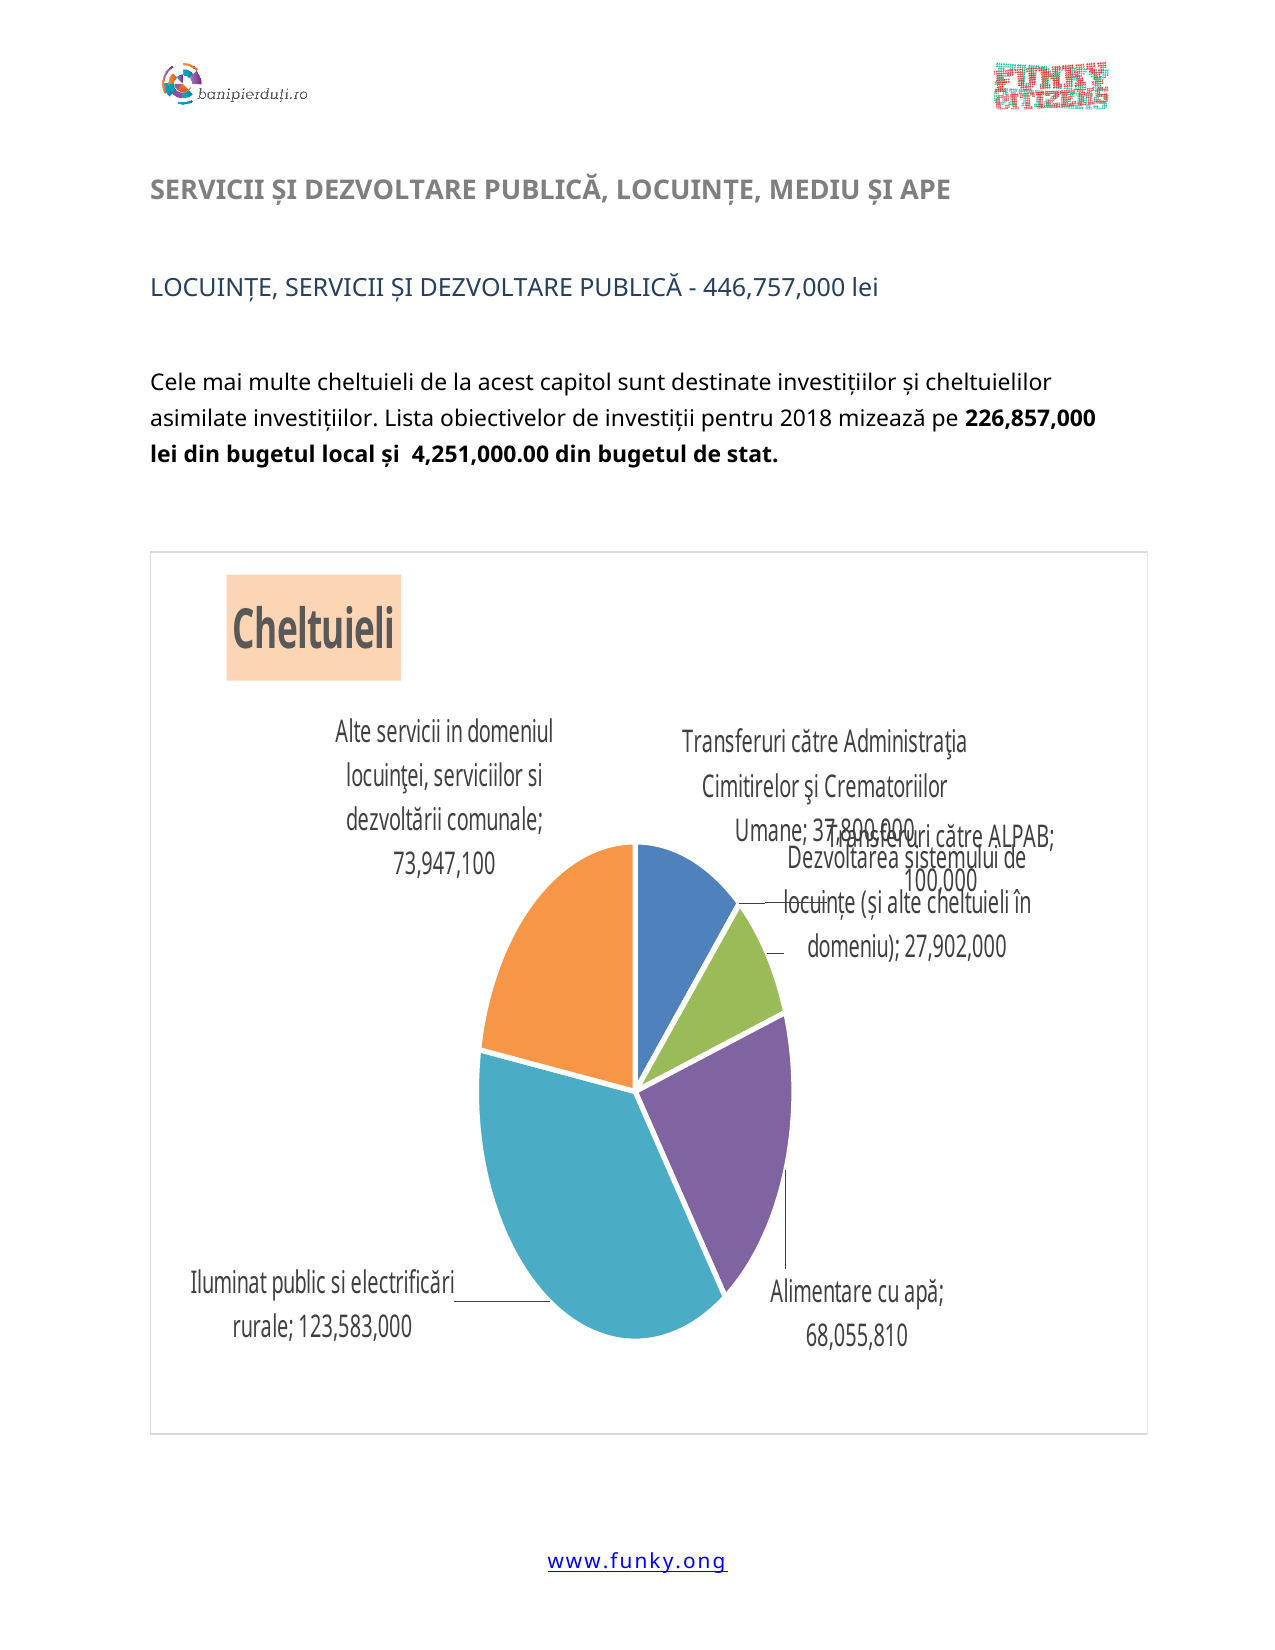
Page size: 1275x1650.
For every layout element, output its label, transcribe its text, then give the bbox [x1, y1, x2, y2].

text Cele mai multe cheltuieli de la acest capitol sunt destinate investițiilor și cheltuielilor asimilate investițiilor. Lista obiectivelor de investiții pentru 2018 mizează pe 226,857,000 lei din bugetul local și 4,251,000.00 din bugetul de stat. [150, 366, 1125, 469]
picture [988, 56, 1110, 110]
picture [153, 53, 310, 109]
subtitle LOCUINȚE, SERVICII ȘI DEZVOLTARE PUBLICĂ - 446,757,000 lei [150, 270, 1125, 304]
subtitle SERVICII ȘI DEZVOLTARE PUBLICĂ, LOCUINŢE, MEDIU ȘI APE [150, 171, 1125, 208]
